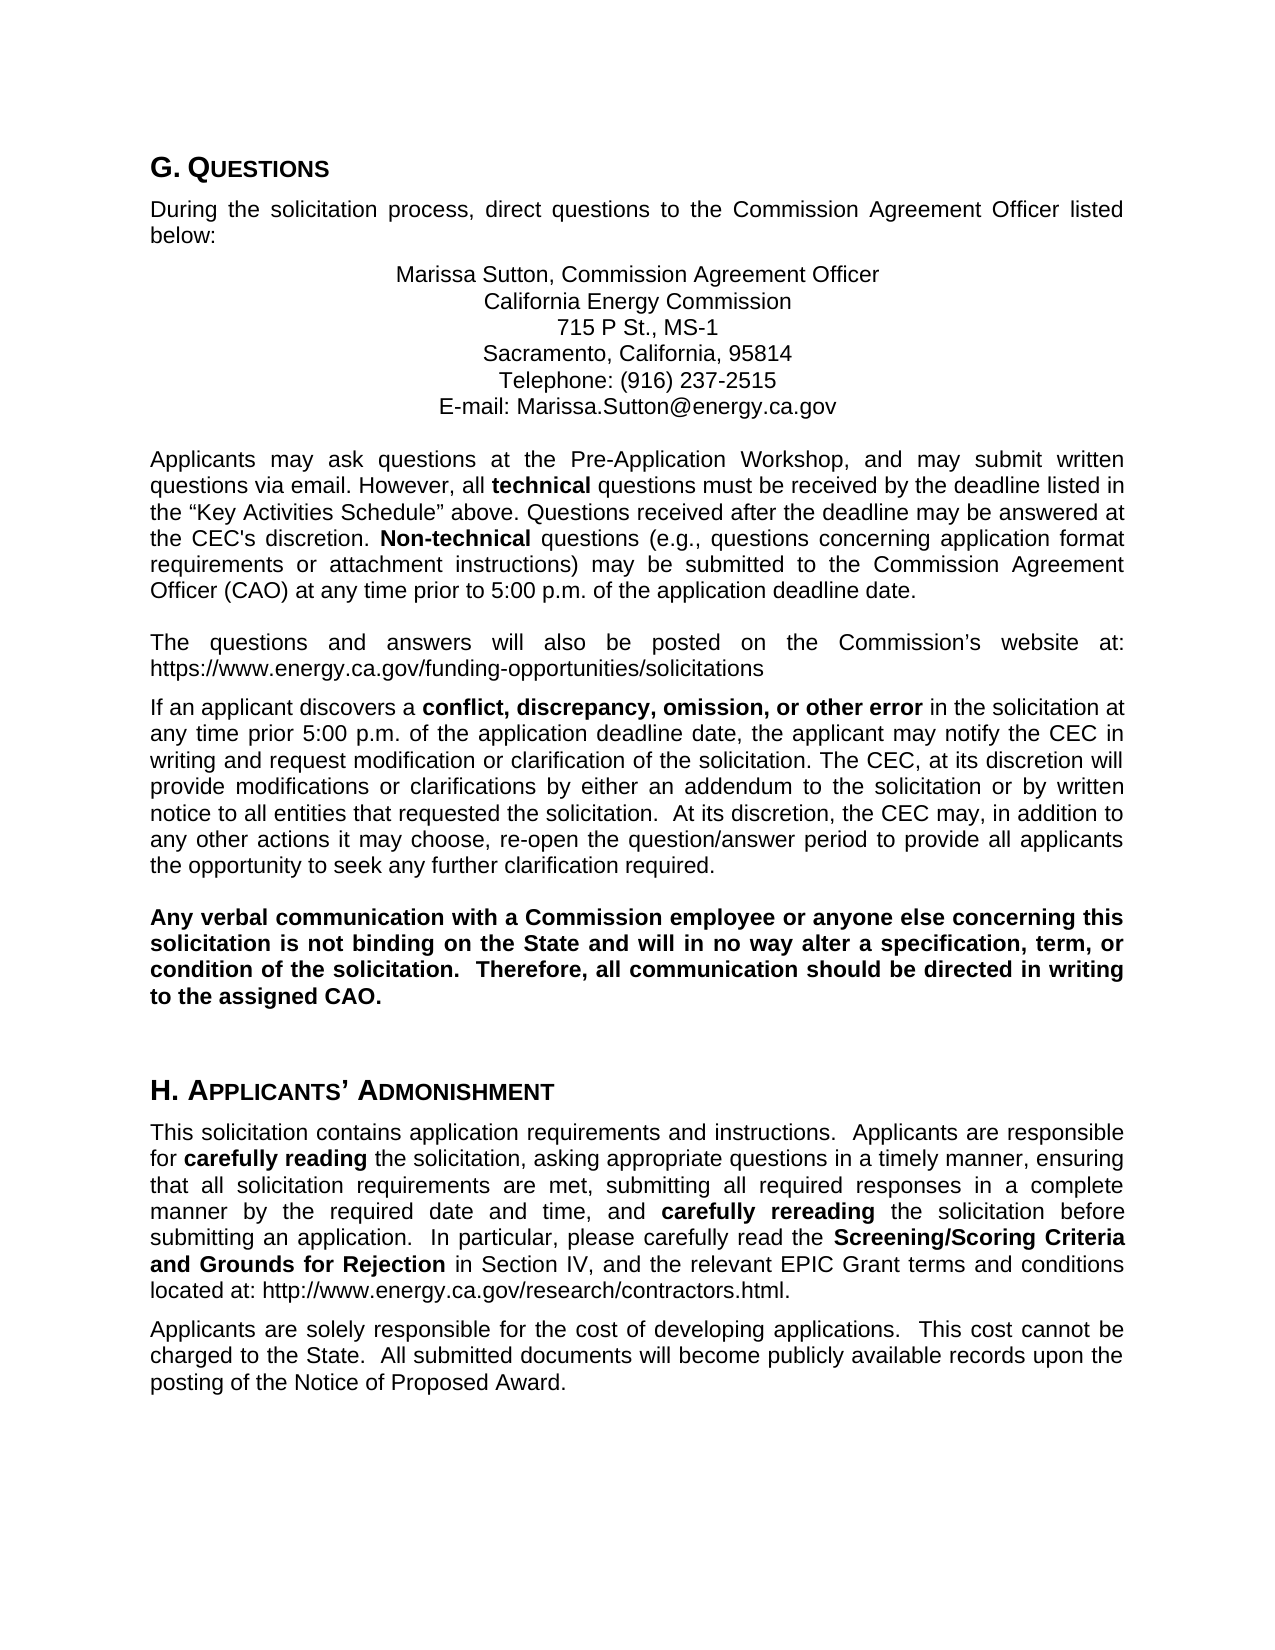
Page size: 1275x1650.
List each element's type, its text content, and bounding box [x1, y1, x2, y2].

text Applicants may ask questions at the Pre-Application Workshop, and may submit written questions via email. However, all technical questions must be received by the deadline listed in the “Key Activities Schedule” above. Questions received after the deadline may be answered at the CEC's discretion. Non-technical questions (e.g., questions concerning application format requirements or attachment instructions) may be submitted to the Commission Agreement Officer (CAO) at any time prior to 5:00 p.m. of the application deadline date. [150, 446, 1125, 604]
text During the solicitation process, direct questions to the Commission Agreement Officer listed below: [150, 196, 1125, 249]
text This solicitation contains application requirements and instructions. Applicants are responsible for carefully reading the solicitation, asking appropriate questions in a timely manner, ensuring that all solicitation requirements are met, submitting all required responses in a complete manner by the required date and time, and carefully rereading the solicitation before submitting an application. In particular, please carefully read the Screening/Scoring Criteria and Grounds for Rejection in Section IV, and the relevant EPIC Grant terms and conditions located at: http://www.energy.ca.gov/research/contractors.html. [150, 1119, 1125, 1303]
text Telephone: (916) 237-2515 [150, 367, 1125, 393]
text Sacramento, California, 95814 [150, 340, 1125, 367]
list Applicants’ Admonishment [150, 1073, 1125, 1106]
text E-mail: Marissa.Sutton@energy.ca.gov [150, 393, 1125, 419]
text Applicants are solely responsible for the cost of developing applications. This cost cannot be charged to the State. All submitted documents will become publicly available records upon the posting of the Notice of Proposed Award. [150, 1316, 1125, 1395]
text Marissa Sutton, Commission Agreement Officer [150, 261, 1125, 288]
text California Energy Commission [150, 288, 1125, 314]
text 715 P St., MS-1 [150, 314, 1125, 340]
text Any verbal communication with a Commission employee or anyone else concerning this solicitation is not binding on the State and will in no way alter a specification, term, or condition of the solicitation. Therefore, all communication should be directed in writing to the assigned CAO. [150, 903, 1125, 1009]
text If an applicant discovers a conflict, discrepancy, omission, or other error in the solicitation at any time prior 5:00 p.m. of the application deadline date, the applicant may notify the CEC in writing and request modification or clarification of the solicitation. The CEC, at its discretion will provide modifications or clarifications by either an addendum to the solicitation or by written notice to all entities that requested the solicitation. At its discretion, the CEC may, in addition to any other actions it may choose, re-open the question/answer period to provide all applicants the opportunity to seek any further clarification required. [150, 694, 1125, 878]
text The questions and answers will also be posted on the Commission’s website at: https://www.energy.ca.gov/funding-opportunities/solicitations [150, 629, 1125, 682]
subtitle Questions [150, 150, 1125, 183]
